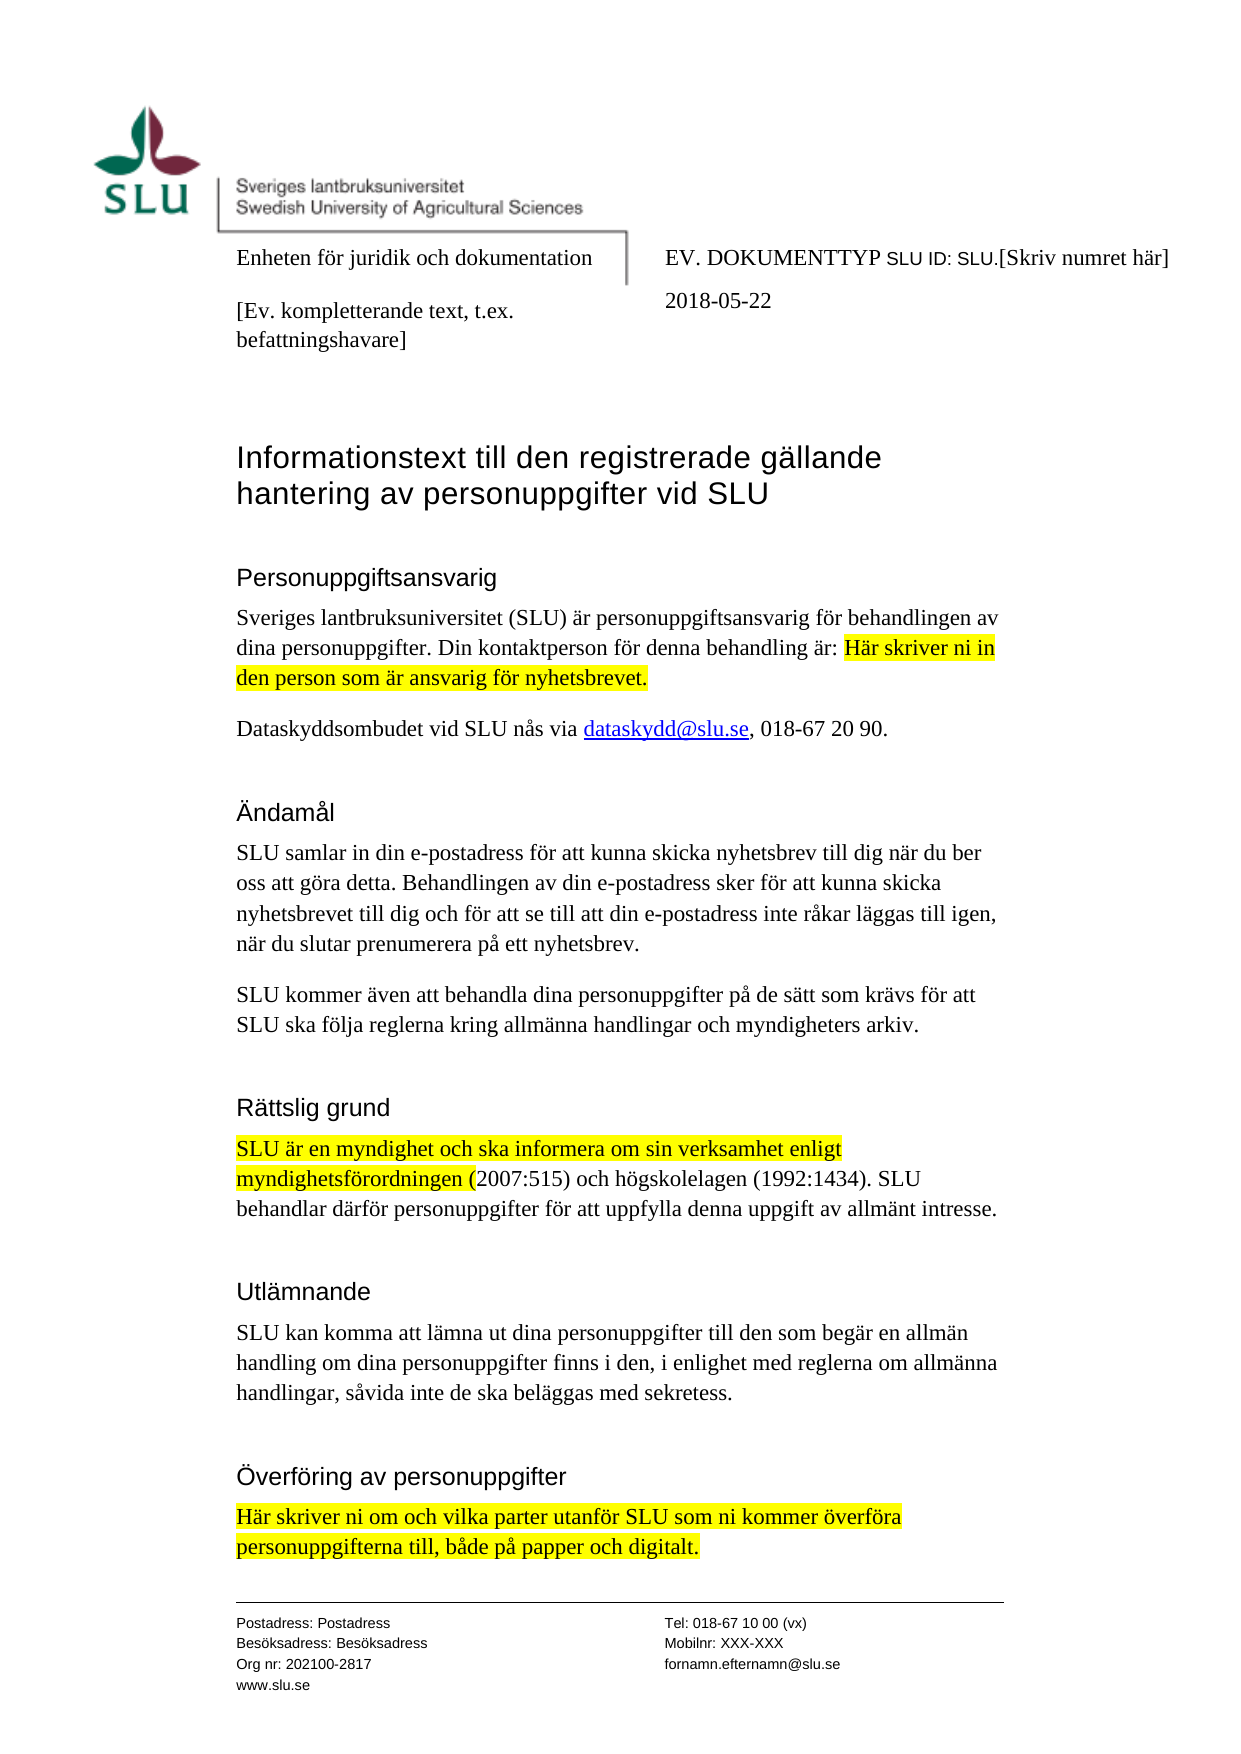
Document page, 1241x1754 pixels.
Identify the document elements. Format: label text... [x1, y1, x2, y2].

subtitle Personuppgiftsansvarig [236, 563, 1004, 591]
table_header [236, 207, 625, 383]
text SLU samlar in din e-postadress för att kunna skicka nyhetsbrev till dig när du ber oss att göra detta. Behandlingen av din e-postadress sker för att kunna skicka nyhetsbrevet till dig och för att se till att din e-postadress inte råkar läggas till igen, när du slutar prenumerera på ett nyhetsbrev. [236, 839, 1004, 956]
subtitle Rättslig grund [236, 1093, 1004, 1122]
text SLU är en myndighet och ska informera om sin verksamhet enligt myndighetsförordningen (2007:515) och högskolelagen (1992:1434). SLU behandlar därför personuppgifter för att uppfylla denna uppgift av allmänt intresse. [236, 1135, 1004, 1221]
text SLU kommer även att behandla dina personuppgifter på de sätt som krävs för att SLU ska följa reglerna kring allmänna handlingar och myndigheters arkiv. [236, 981, 1004, 1037]
table_header SLU ID: SLU. [625, 207, 1211, 383]
subtitle Överföring av personuppgifter [236, 1461, 1004, 1490]
text SLU kan komma att lämna ut dina personuppgifter till den som begär en allmän handling om dina personuppgifter finns i den, i enlighet med reglerna om allmänna handlingar, såvida inte de ska beläggas med sekretess. [236, 1319, 1004, 1406]
text Sveriges lantbruksuniversitet (SLU) är personuppgiftsansvarig för behandlingen av dina personuppgifter. Din kontaktperson för denna behandling är: Här skriver ni in den person som är ansvarig för nyhetsbrevet. [236, 604, 1004, 691]
text Dataskyddsombudet vid SLU nås via dataskydd@slu.se, 018-67 20 90. [236, 716, 1004, 742]
subtitle Utlämnande [236, 1277, 1004, 1306]
subtitle Ändamål [236, 798, 1004, 827]
text Här skriver ni om och vilka parter utanför SLU som ni kommer överföra personuppgifterna till, både på papper och digitalt. [236, 1503, 1004, 1559]
